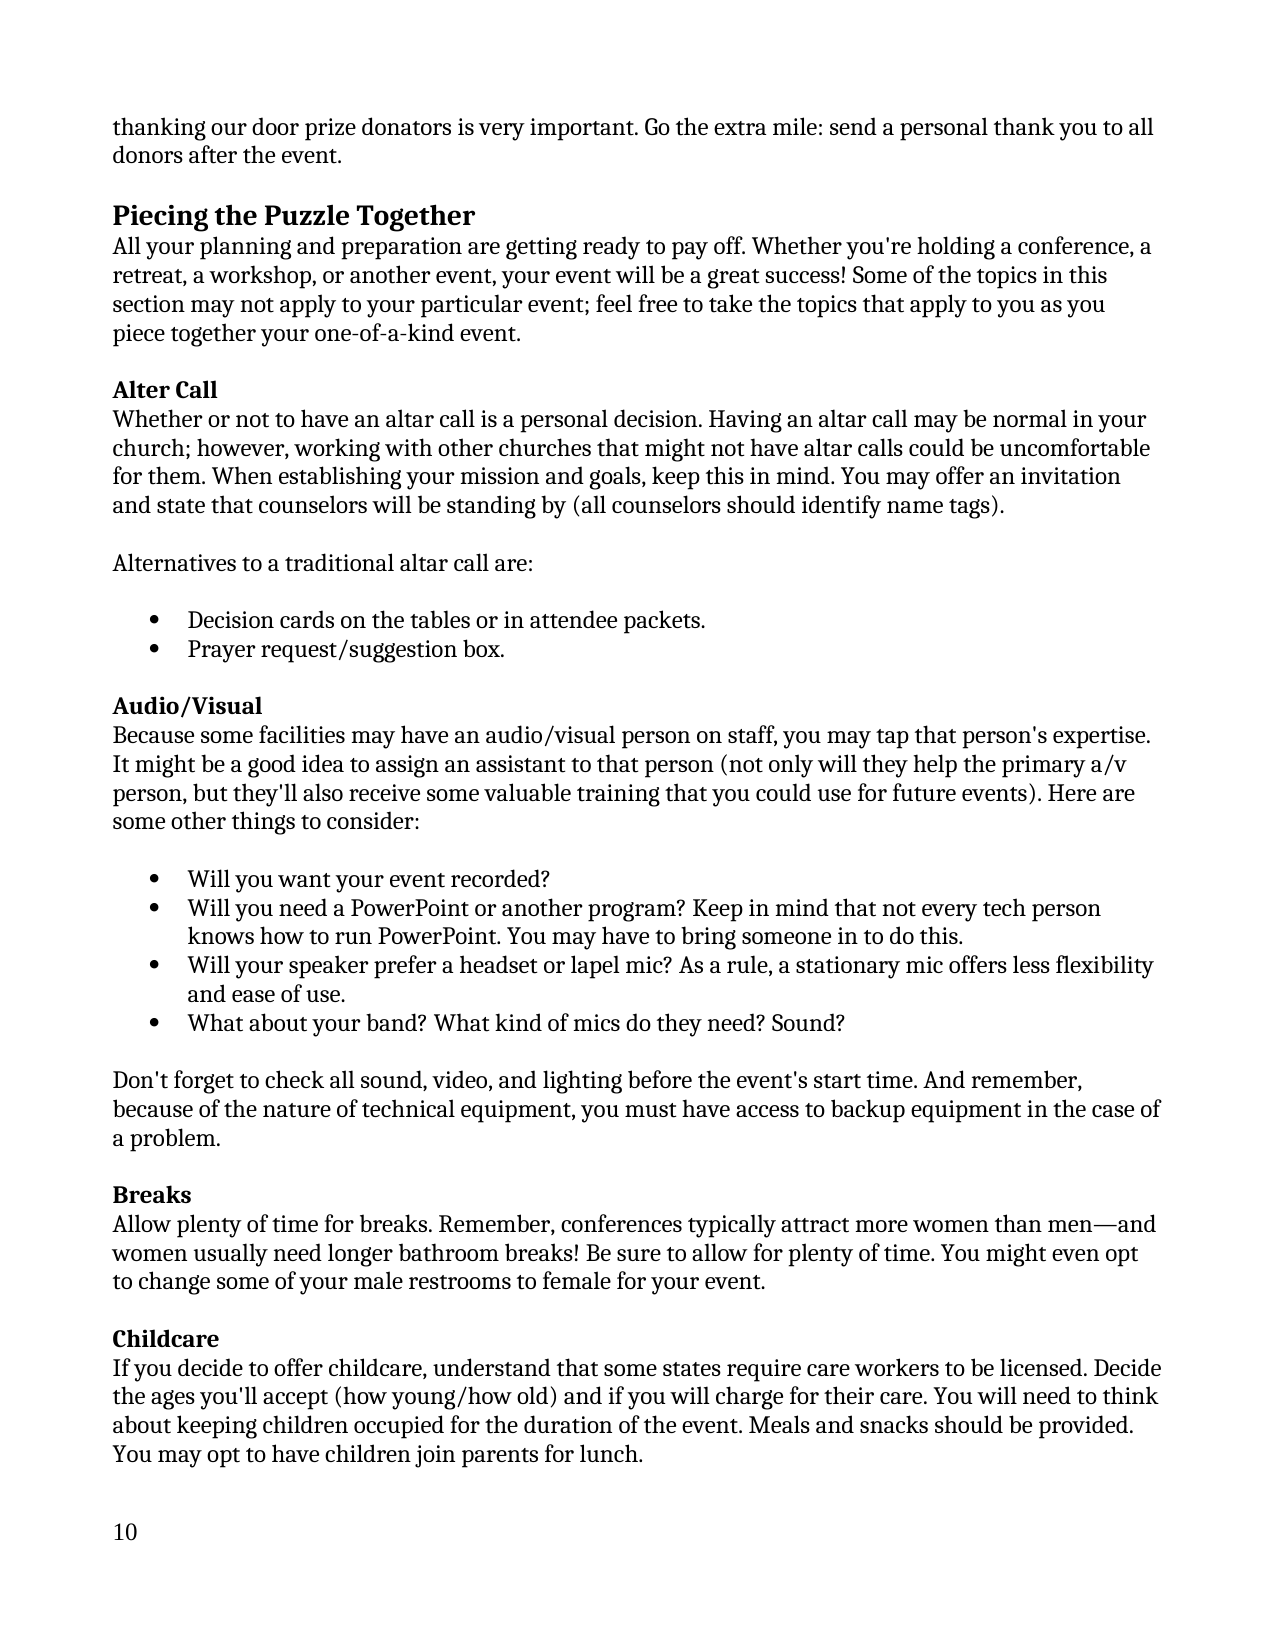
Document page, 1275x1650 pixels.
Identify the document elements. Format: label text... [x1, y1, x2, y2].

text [112, 112, 1162, 232]
list Will your speaker prefer a headset or lapel mic? As a rule, a stationary mic offers less flexibility and ease of use. [150, 951, 1162, 1008]
text Alter Call [112, 376, 1162, 405]
list What about your band? What kind of mics do they need? Sound? [150, 1008, 1162, 1037]
text All your planning and preparation are getting ready to pay off. Whether you're holding a conference, a retreat, a workshop, or another event, your event will be a great success! Some of the topics in this section may not apply to your particular event; feel free to take the topics that apply to you as you piece together your one-of-a-kind event. [112, 232, 1162, 347]
list Will you need a PowerPoint or another program? Keep in mind that not every tech person knows how to run PowerPoint. You may have to bring someone in to do this. [150, 893, 1162, 951]
text Allow plenty of time for breaks. Remember, conferences typically attract more women than men—and women usually need longer bathroom breaks! Be sure to allow for plenty of time. You might even opt to change some of your male restrooms to female for your event. [112, 1210, 1162, 1296]
list Will you want your event recorded? [150, 865, 1162, 893]
list Prayer request/suggestion box. [150, 635, 1162, 663]
text Childcare If you decide to offer childcare, understand that some states require care workers to be licensed. Decide the ages you'll accept (how young/how old) and if you will charge for their care. You will need to think about keeping children occupied for the duration of the event. Meals and snacks should be provided. You may opt to have children join parents for lunch. [112, 1325, 1162, 1468]
text Don't forget to check all sound, video, and lighting before the event's start time. And remember, because of the nature of technical equipment, you must have access to backup equipment in the case of a problem. [112, 1037, 1162, 1181]
text Audio/Visual Because some facilities may have an audio/visual person on staff, you may tap that person's expertise. It might be a good idea to assign an assistant to that person (not only will they help the primary a/v person, but they'll also receive some valuable training that you could use for future events). Here are some other things to consider: [112, 692, 1162, 836]
text Whether or not to have an altar call is a personal decision. Having an altar call may be normal in your church; however, working with other churches that might not have altar calls could be uncomfortable for them. When establishing your mission and goals, keep this in mind. You may offer an invitation and state that counselors will be standing by (all counselors should identify name tags). [112, 405, 1162, 520]
text Breaks [112, 1181, 1162, 1210]
text Alternatives to a traditional altar call are: [112, 548, 1162, 577]
list Decision cards on the tables or in attendee packets. [150, 606, 1162, 635]
